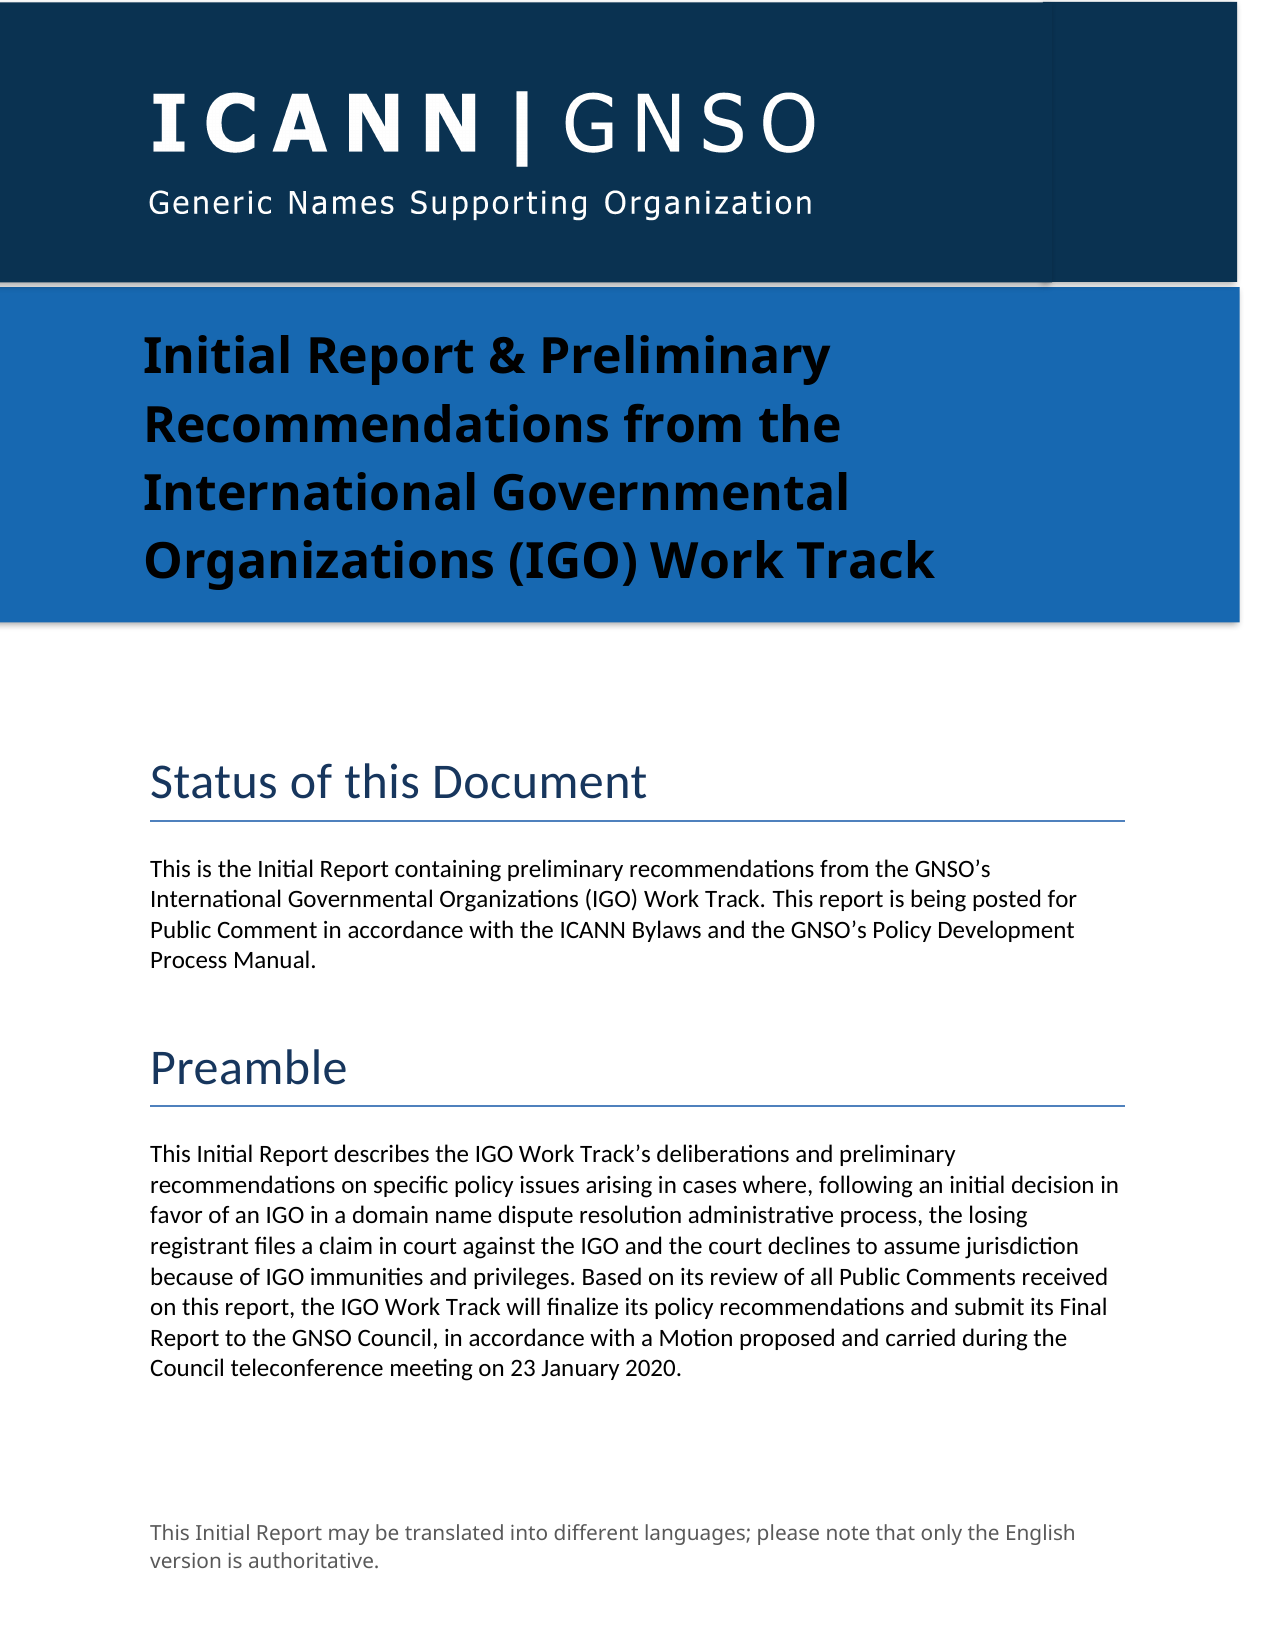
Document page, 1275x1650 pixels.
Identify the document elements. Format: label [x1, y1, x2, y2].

picture [107, 52, 856, 258]
